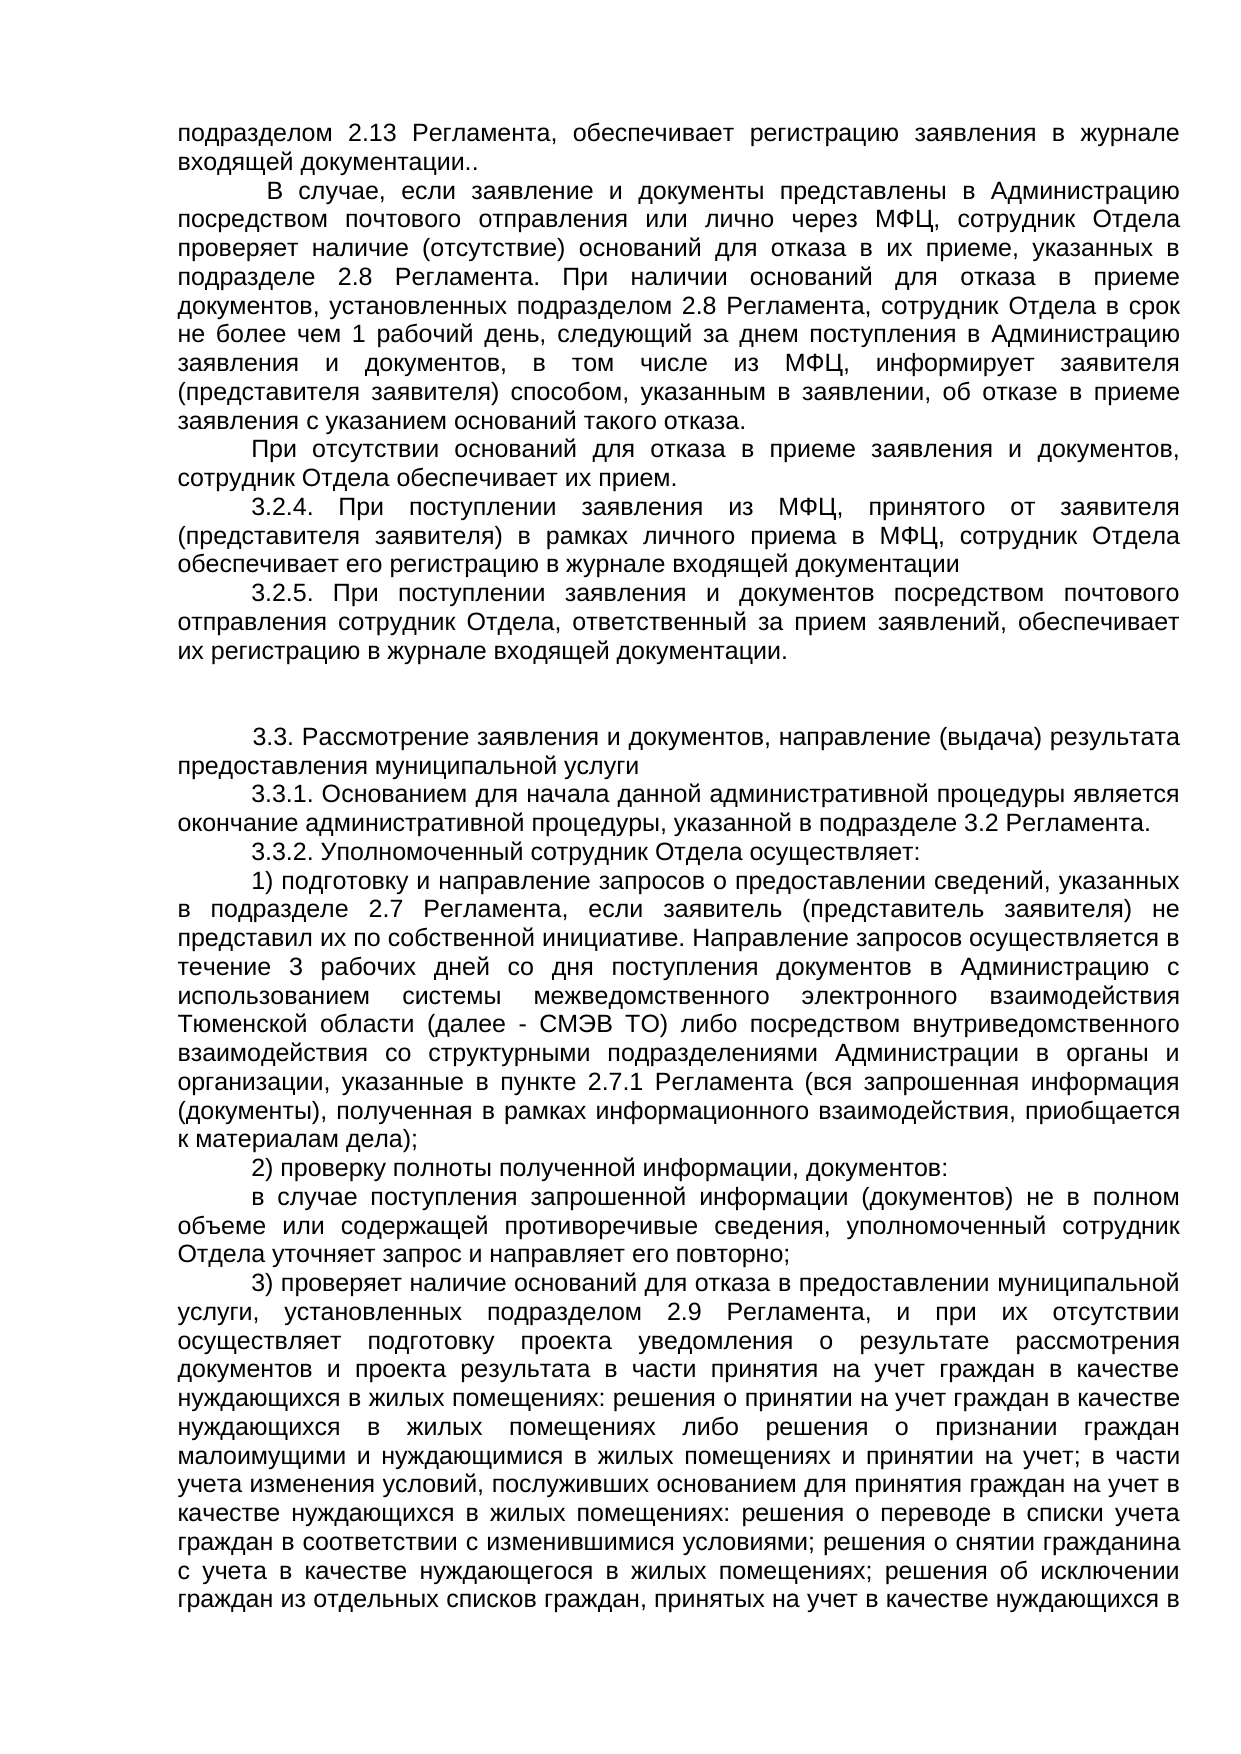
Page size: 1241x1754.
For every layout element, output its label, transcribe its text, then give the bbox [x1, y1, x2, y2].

text 3.3. Рассмотрение заявления и документов, направление (выдача) результата предоставления муниципальной услуги [177, 722, 1181, 779]
text 3.3.1. Основанием для начала данной административной процедуры является окончание административной процедуры, указанной в подразделе 3.2 Регламента. [177, 779, 1181, 837]
text 2) проверку полноты полученной информации, документов: [177, 1153, 1181, 1182]
text 3.3.2. Уполномоченный сотрудник Отдела осуществляет: [177, 837, 1181, 866]
text 3.2.5. При поступлении заявления и документов посредством почтового отправления сотрудник Отдела, ответственный за прием заявлений, обеспечивает их регистрацию в журнале входящей документации. [177, 578, 1181, 664]
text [177, 118, 1181, 176]
text 1) подготовку и направление запросов о предоставлении сведений, указанных в подразделе 2.7 Регламента, если заявитель (представитель заявителя) не представил их по собственной инициативе. Направление запросов осуществляется в течение 3 рабочих дней со дня поступления документов в Администрацию с использованием системы межведомственного электронного взаимодействия Тюменской области (далее - СМЭВ ТО) либо посредством внутриведомственного взаимодействия со структурными подразделениями Администрации в органы и организации, указанные в пункте 2.7.1 Регламента (вся запрошенная информация (документы), полученная в рамках информационного взаимодействия, приобщается к материалам дела); [177, 866, 1181, 1153]
text в случае поступления запрошенной информации (документов) не в полном объеме или содержащей противоречивые сведения, уполномоченный сотрудник Отдела уточняет запрос и направляет его повторно; [177, 1182, 1181, 1268]
text В случае, если заявление и документы представлены в Администрацию посредством почтового отправления или лично через МФЦ, сотрудник Отдела проверяет наличие (отсутствие) оснований для отказа в их приеме, указанных в подразделе 2.8 Регламента. При наличии оснований для отказа в приеме документов, установленных подразделом 2.8 Регламента, сотрудник Отдела в срок не более чем 1 рабочий день, следующий за днем поступления в Администрацию заявления и документов, в том числе из МФЦ, информирует заявителя (представителя заявителя) способом, указанным в заявлении, об отказе в приеме заявления с указанием оснований такого отказа. [177, 176, 1181, 434]
text При отсутствии оснований для отказа в приеме заявления и документов, сотрудник Отдела обеспечивает их прием. [177, 434, 1181, 492]
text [177, 1268, 1181, 1613]
text 3.2.4. При поступлении заявления из МФЦ, принятого от заявителя (представителя заявителя) в рамках личного приема в МФЦ, сотрудник Отдела обеспечивает его регистрацию в журнале входящей документации [177, 492, 1181, 578]
